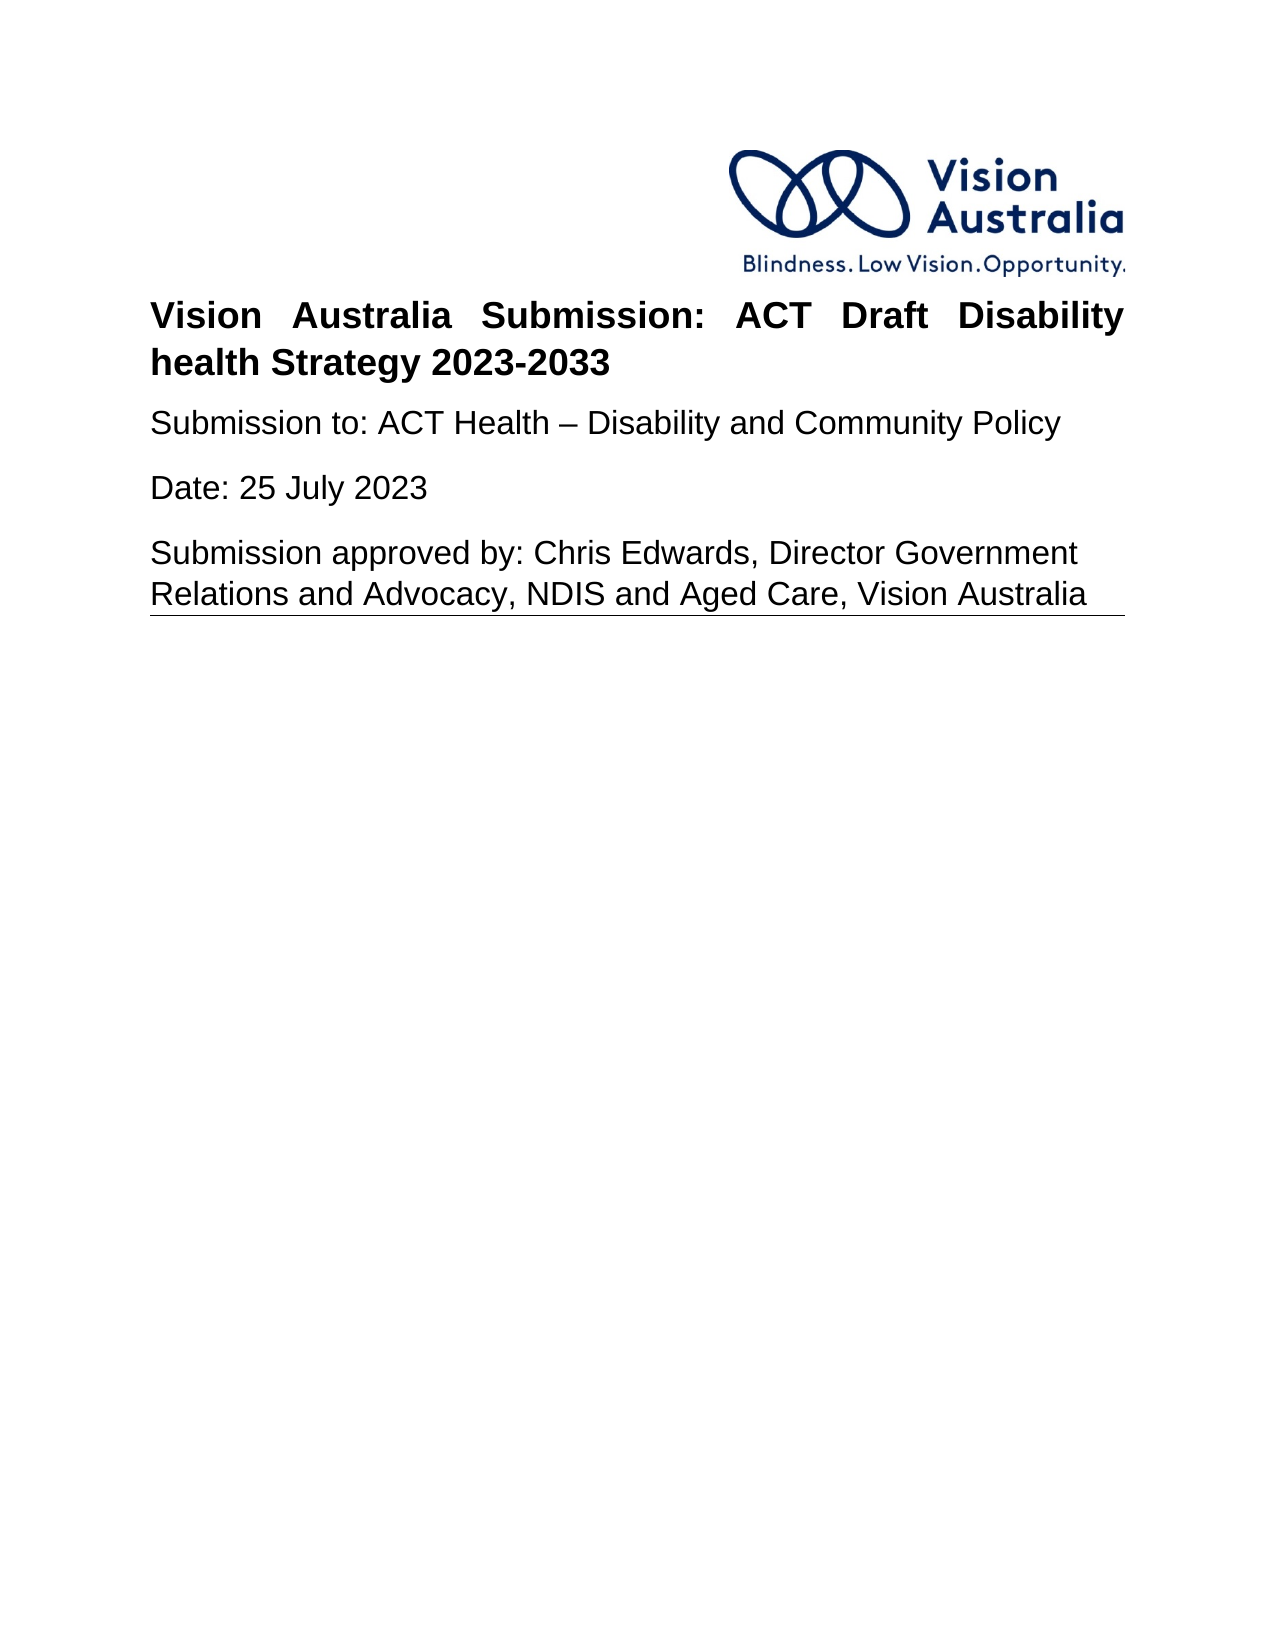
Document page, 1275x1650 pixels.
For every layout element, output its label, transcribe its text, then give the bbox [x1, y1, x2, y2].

text Vision Australia Submission: ACT Draft Disability health Strategy 2023-2033 [150, 293, 1125, 383]
text Submission approved by: Chris Edwards, Director Government Relations and Advocacy, NDIS and Aged Care, Vision Australia [150, 533, 1125, 615]
list Submission to: ACT Health – Disability and Community Policy [150, 403, 1125, 441]
picture [729, 150, 1125, 277]
list Date: 25 July 2023 [150, 468, 1125, 506]
